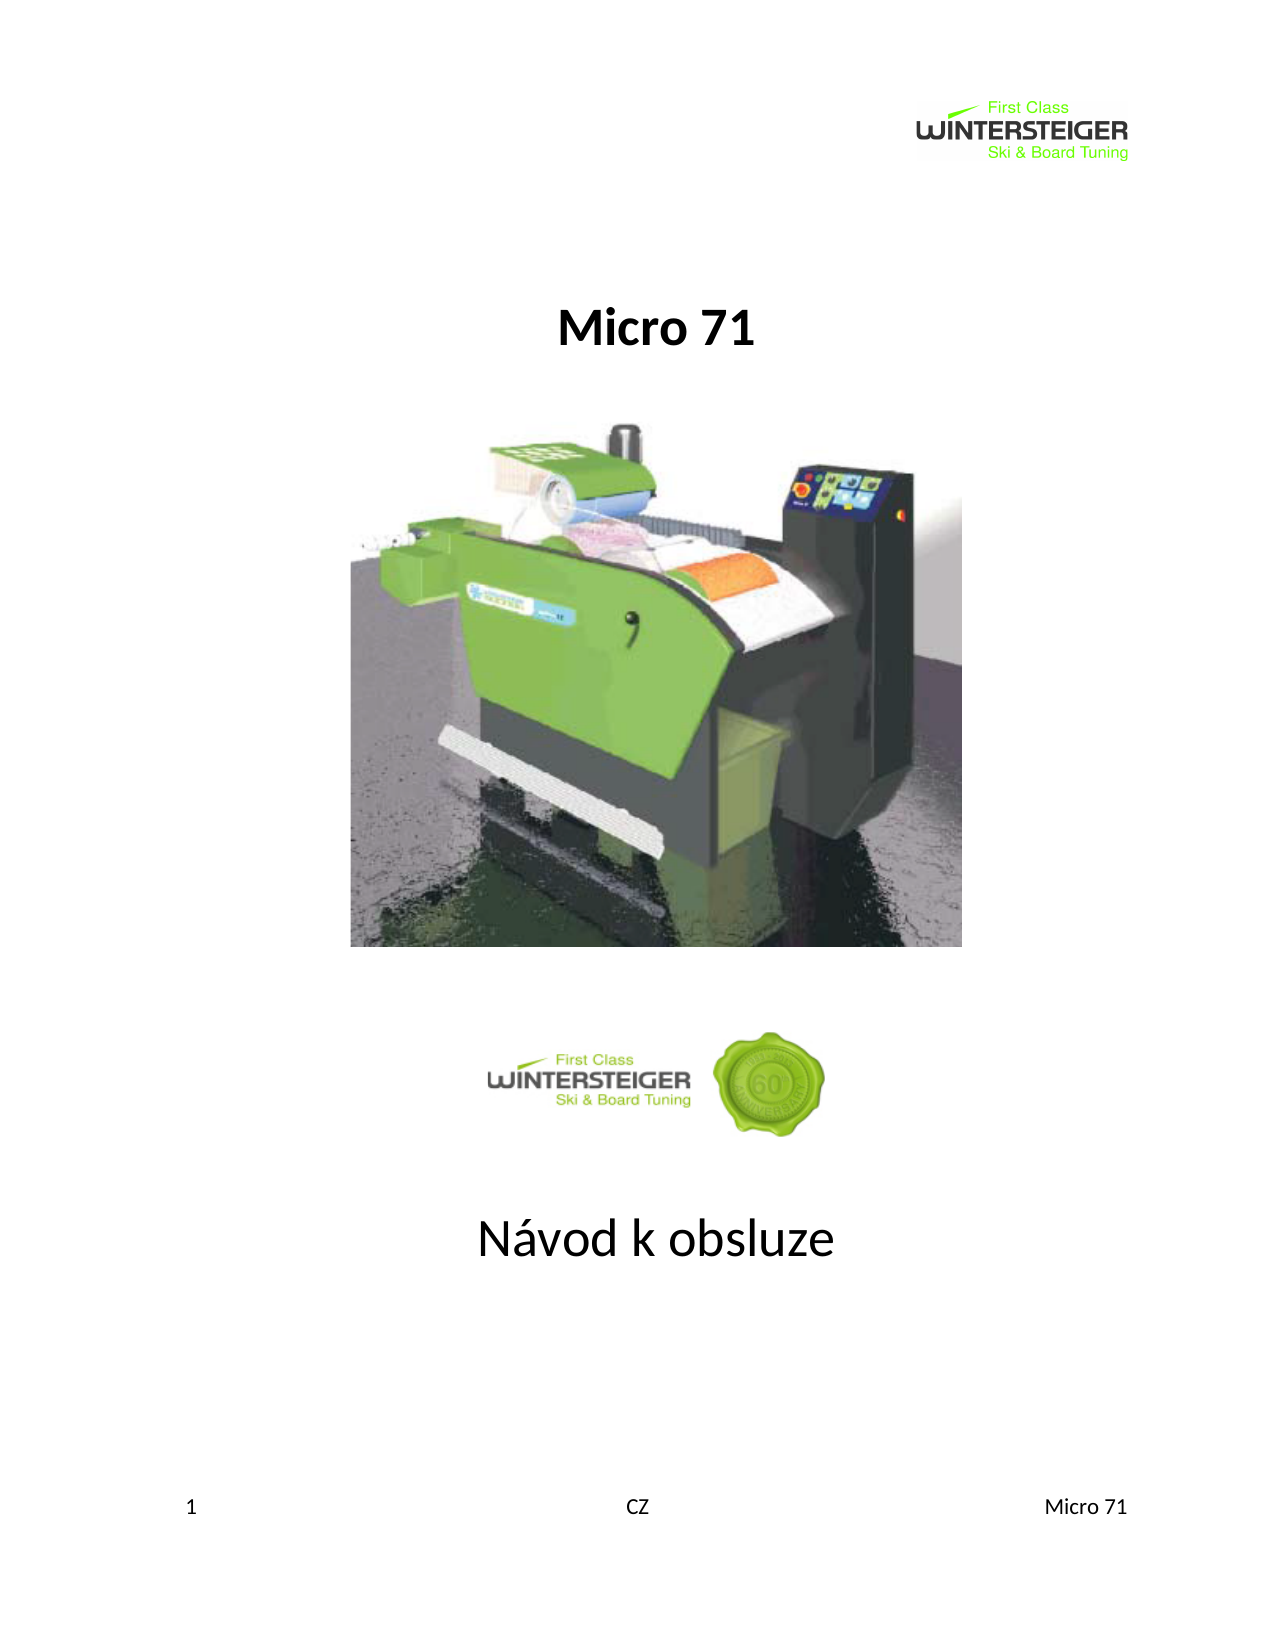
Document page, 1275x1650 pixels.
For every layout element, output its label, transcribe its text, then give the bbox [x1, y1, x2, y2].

picture [487, 1030, 825, 1138]
text Micro 71 [148, 293, 1127, 359]
text Návod k obsluze [148, 1204, 1127, 1270]
picture [916, 101, 1128, 161]
